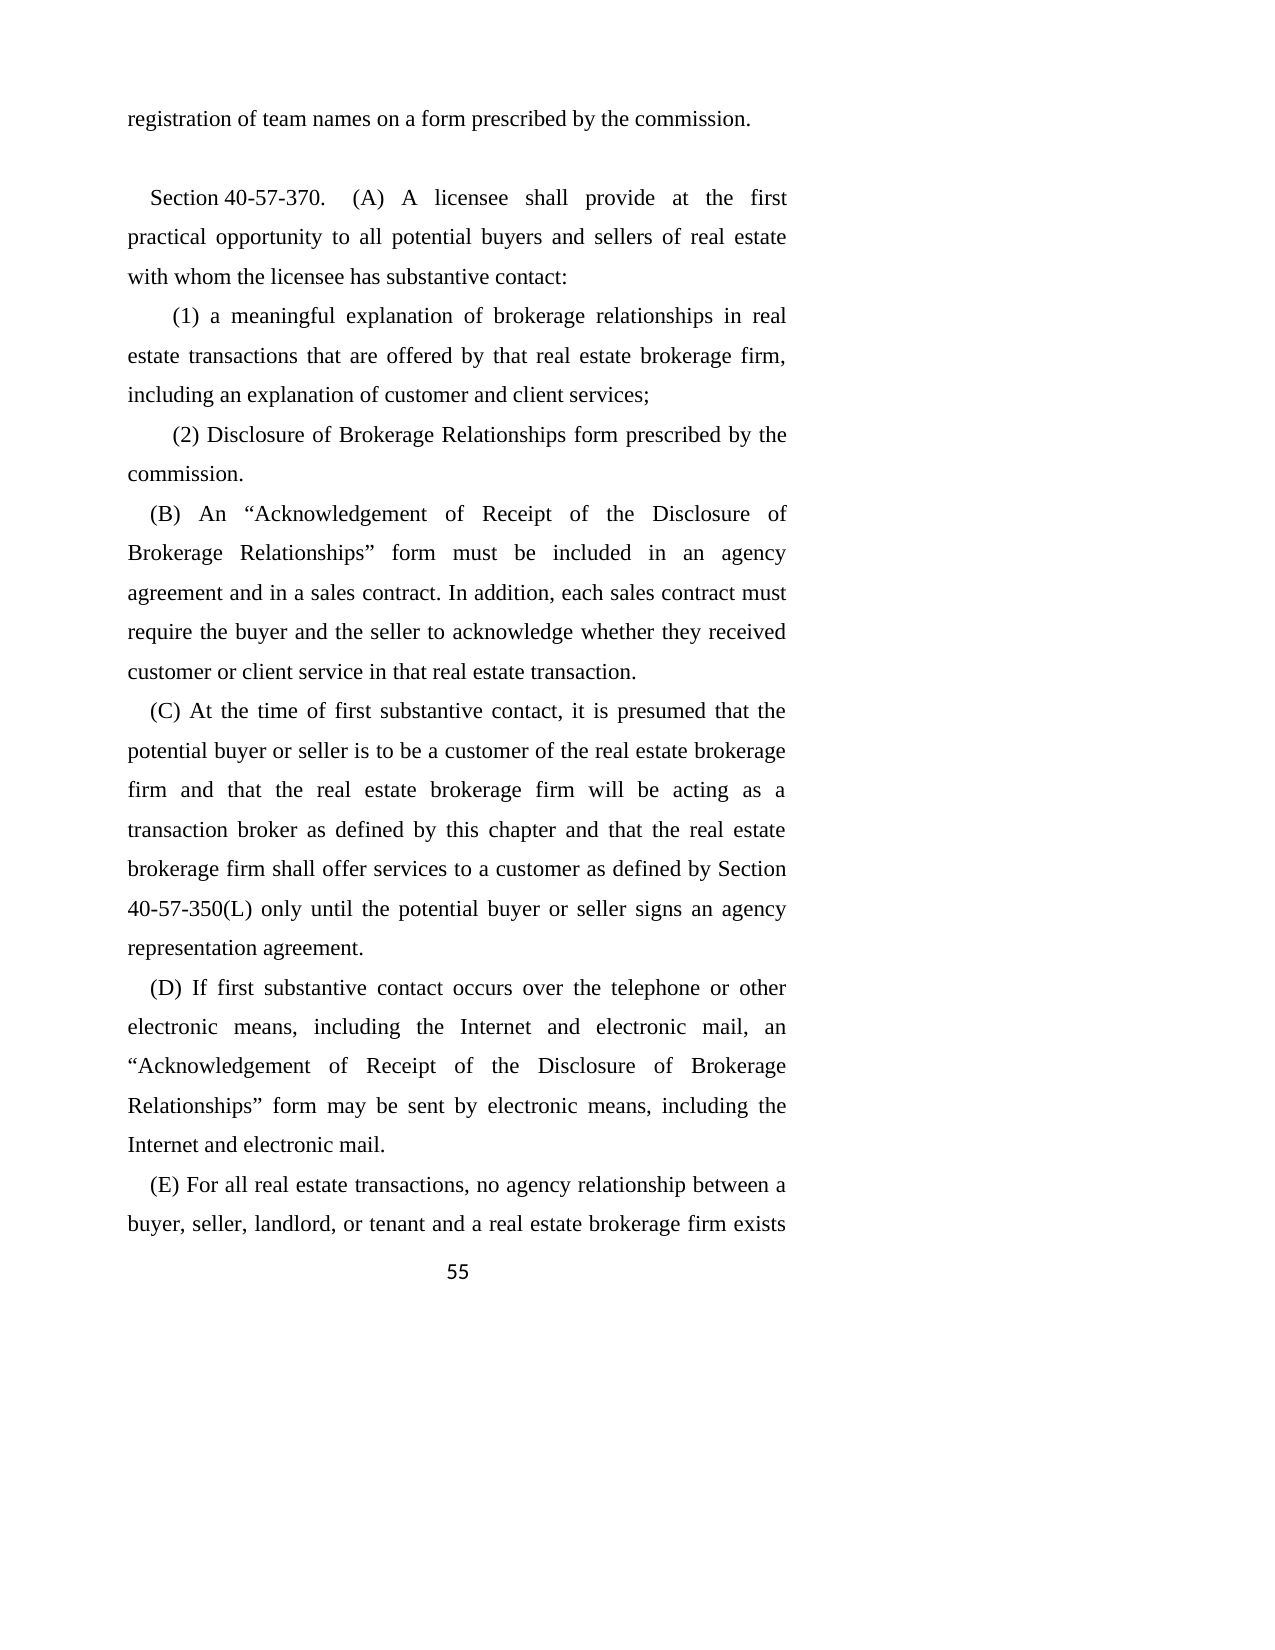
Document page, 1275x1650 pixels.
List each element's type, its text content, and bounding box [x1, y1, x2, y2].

text (B) An “Acknowledgement of Receipt of the Disclosure of Brokerage Relationships” form must be included in an agency agreement and in a sales contract. In addition, each sales contract must require the buyer and the seller to acknowledge whether they received customer or client service in that real estate transaction. [127, 500, 787, 684]
text (2) Disclosure of Brokerage Relationships form prescribed by the commission. [127, 421, 787, 487]
text (C) At the time of first substantive contact, it is presumed that the potential buyer or seller is to be a customer of the real estate brokerage firm and that the real estate brokerage firm will be acting as a transaction broker as defined by this chapter and that the real estate brokerage firm shall offer services to a customer as defined by Section 40‑57‑350(L) only until the potential buyer or seller signs an agency representation agreement. [127, 697, 787, 960]
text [127, 1171, 787, 1237]
text Section 40‑57‑370. (A) A licensee shall provide at the first practical opportunity to all potential buyers and sellers of real estate with whom the licensee has substantive contact: [127, 184, 787, 289]
text (D) If first substantive contact occurs over the telephone or other electronic means, including the Internet and electronic mail, an “Acknowledgement of Receipt of the Disclosure of Brokerage Relationships” form may be sent by electronic means, including the Internet and electronic mail. [127, 973, 787, 1158]
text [127, 105, 787, 131]
text (1) a meaningful explanation of brokerage relationships in real estate transactions that are offered by that real estate brokerage firm, including an explanation of customer and client services; [127, 302, 787, 408]
